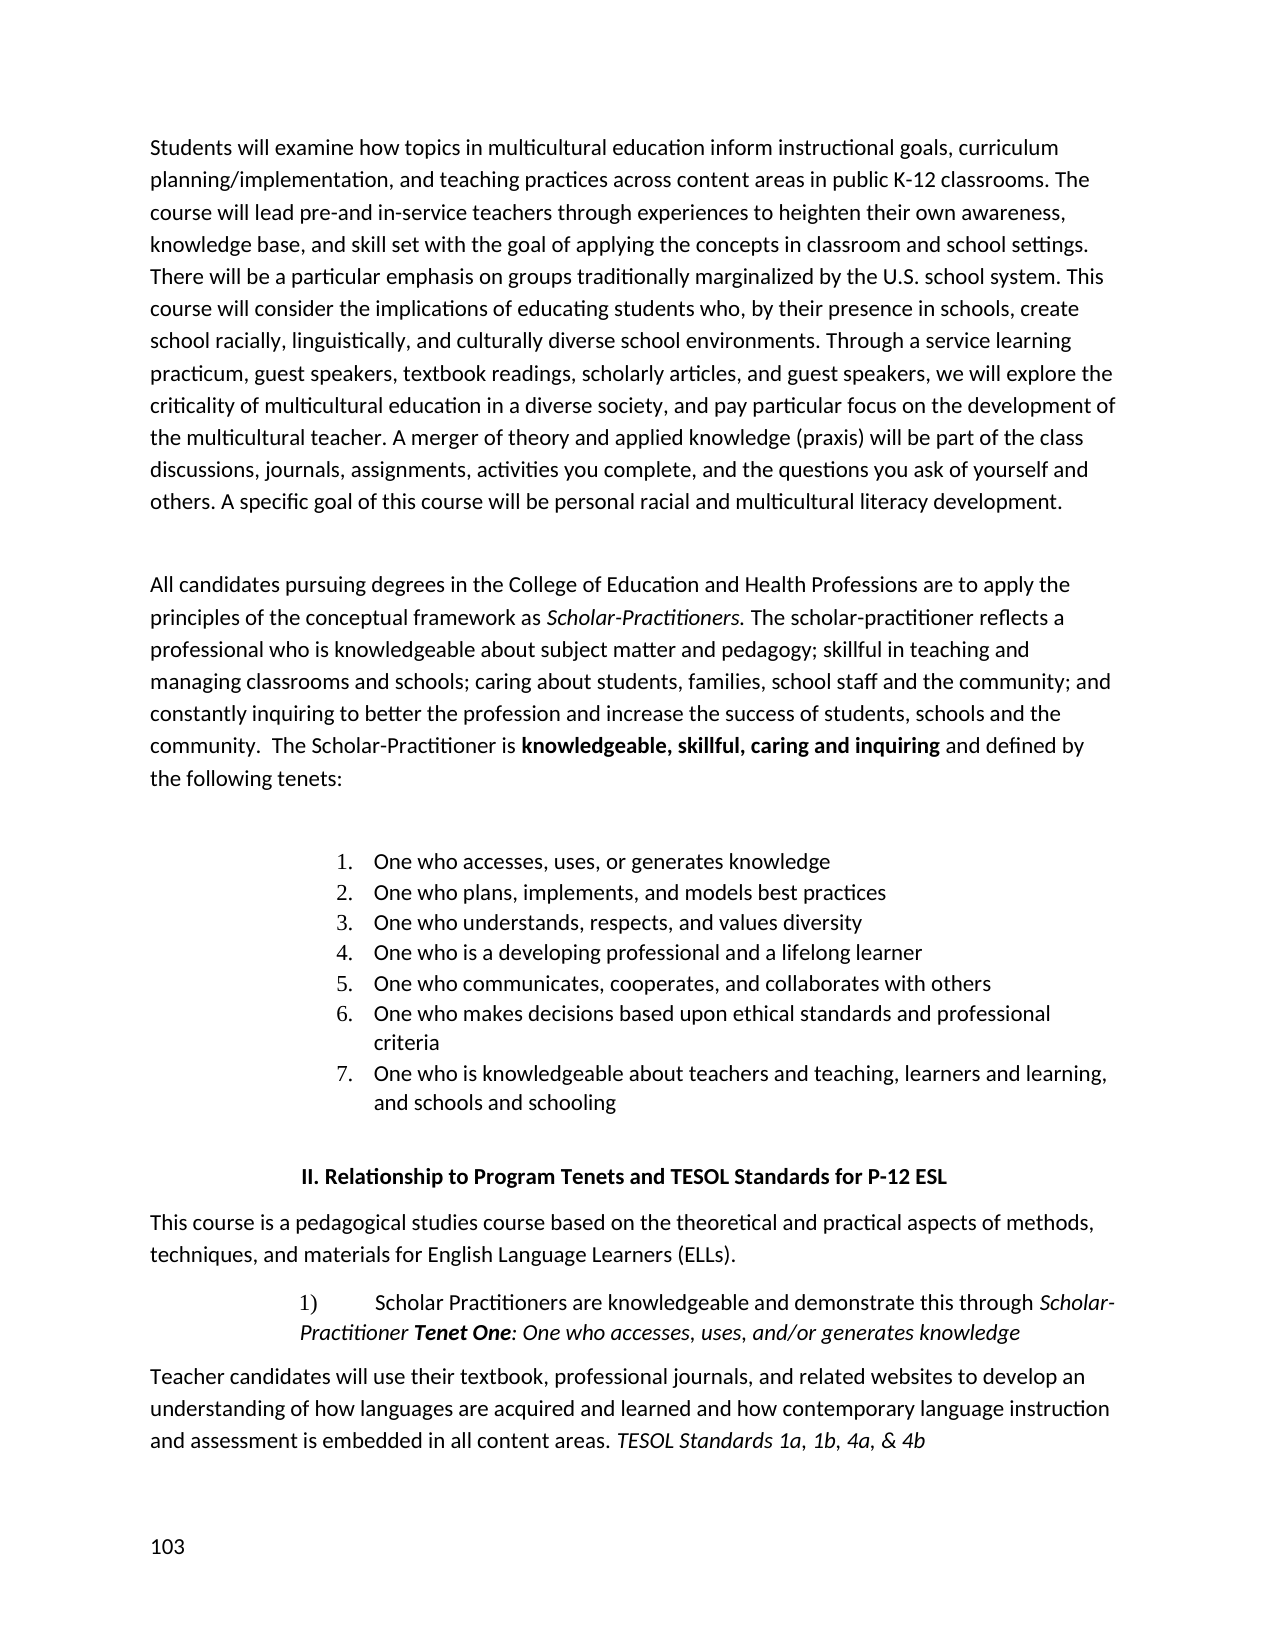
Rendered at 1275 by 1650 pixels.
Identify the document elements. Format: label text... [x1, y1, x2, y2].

list One who understands, respects, and values diversity [336, 908, 1119, 936]
list One who accesses, uses, or generates knowledge [336, 847, 1119, 875]
list One who plans, implements, and models best practices [336, 878, 1119, 906]
text This course is a pedagogical studies course based on the theoretical and practical aspects of methods, techniques, and materials for English Language Learners (ELLs). [150, 1208, 1119, 1268]
list One who is a developing professional and a lifelong learner [336, 938, 1119, 966]
list One who is knowledgeable about teachers and teaching, learners and learning, and schools and schooling [336, 1059, 1119, 1116]
list Scholar Practitioners are knowledgeable and demonstrate this through Scholar-Practitioner Tenet One: One who accesses, uses, and/or generates knowledge [298, 1288, 1125, 1346]
text II. Relationship to Program Tenets and TESOL Standards for P-12 ESL [301, 1162, 1113, 1191]
text Students will examine how topics in multicultural education inform instructional goals, curriculum planning/implementation, and teaching practices across content areas in public K-12 classrooms. The course will lead pre-and in-service teachers through experiences to heighten their own awareness, knowledge base, and skill set with the goal of applying the concepts in classroom and school settings. There will be a particular emphasis on groups traditionally marginalized by the U.S. school system. This course will consider the implications of educating students who, by their presence in schools, create school racially, linguistically, and culturally diverse school environments. Through a service learning practicum, guest speakers, textbook readings, scholarly articles, and guest speakers, we will explore the criticality of multicultural education in a diverse society, and pay particular focus on the development of the multicultural teacher. A merger of theory and applied knowledge (praxis) will be part of the class discussions, journals, assignments, activities you complete, and the questions you ask of yourself and others. A specific goal of this course will be personal racial and multicultural literacy development. [150, 133, 1119, 515]
text Teacher candidates will use their textbook, professional journals, and related websites to develop an understanding of how languages are acquired and learned and how contemporary language instruction and assessment is embedded in all content areas. TESOL Standards 1a, 1b, 4a, & 4b [150, 1362, 1119, 1455]
list One who makes decisions based upon ethical standards and professional criteria [336, 999, 1119, 1056]
list One who communicates, cooperates, and collaborates with others [336, 969, 1119, 997]
text All candidates pursuing degrees in the College of Education and Health Professions are to apply the principles of the conceptual framework as Scholar-Practitioners. The scholar-practitioner reflects a professional who is knowledgeable about subject matter and pedagogy; skillful in teaching and managing classrooms and schools; caring about students, families, school staff and the community; and constantly inquiring to better the profession and increase the success of students, schools and the community. The Scholar-Practitioner is knowledgeable, skillful, caring and inquiring and defined by the following tenets: [150, 571, 1119, 792]
